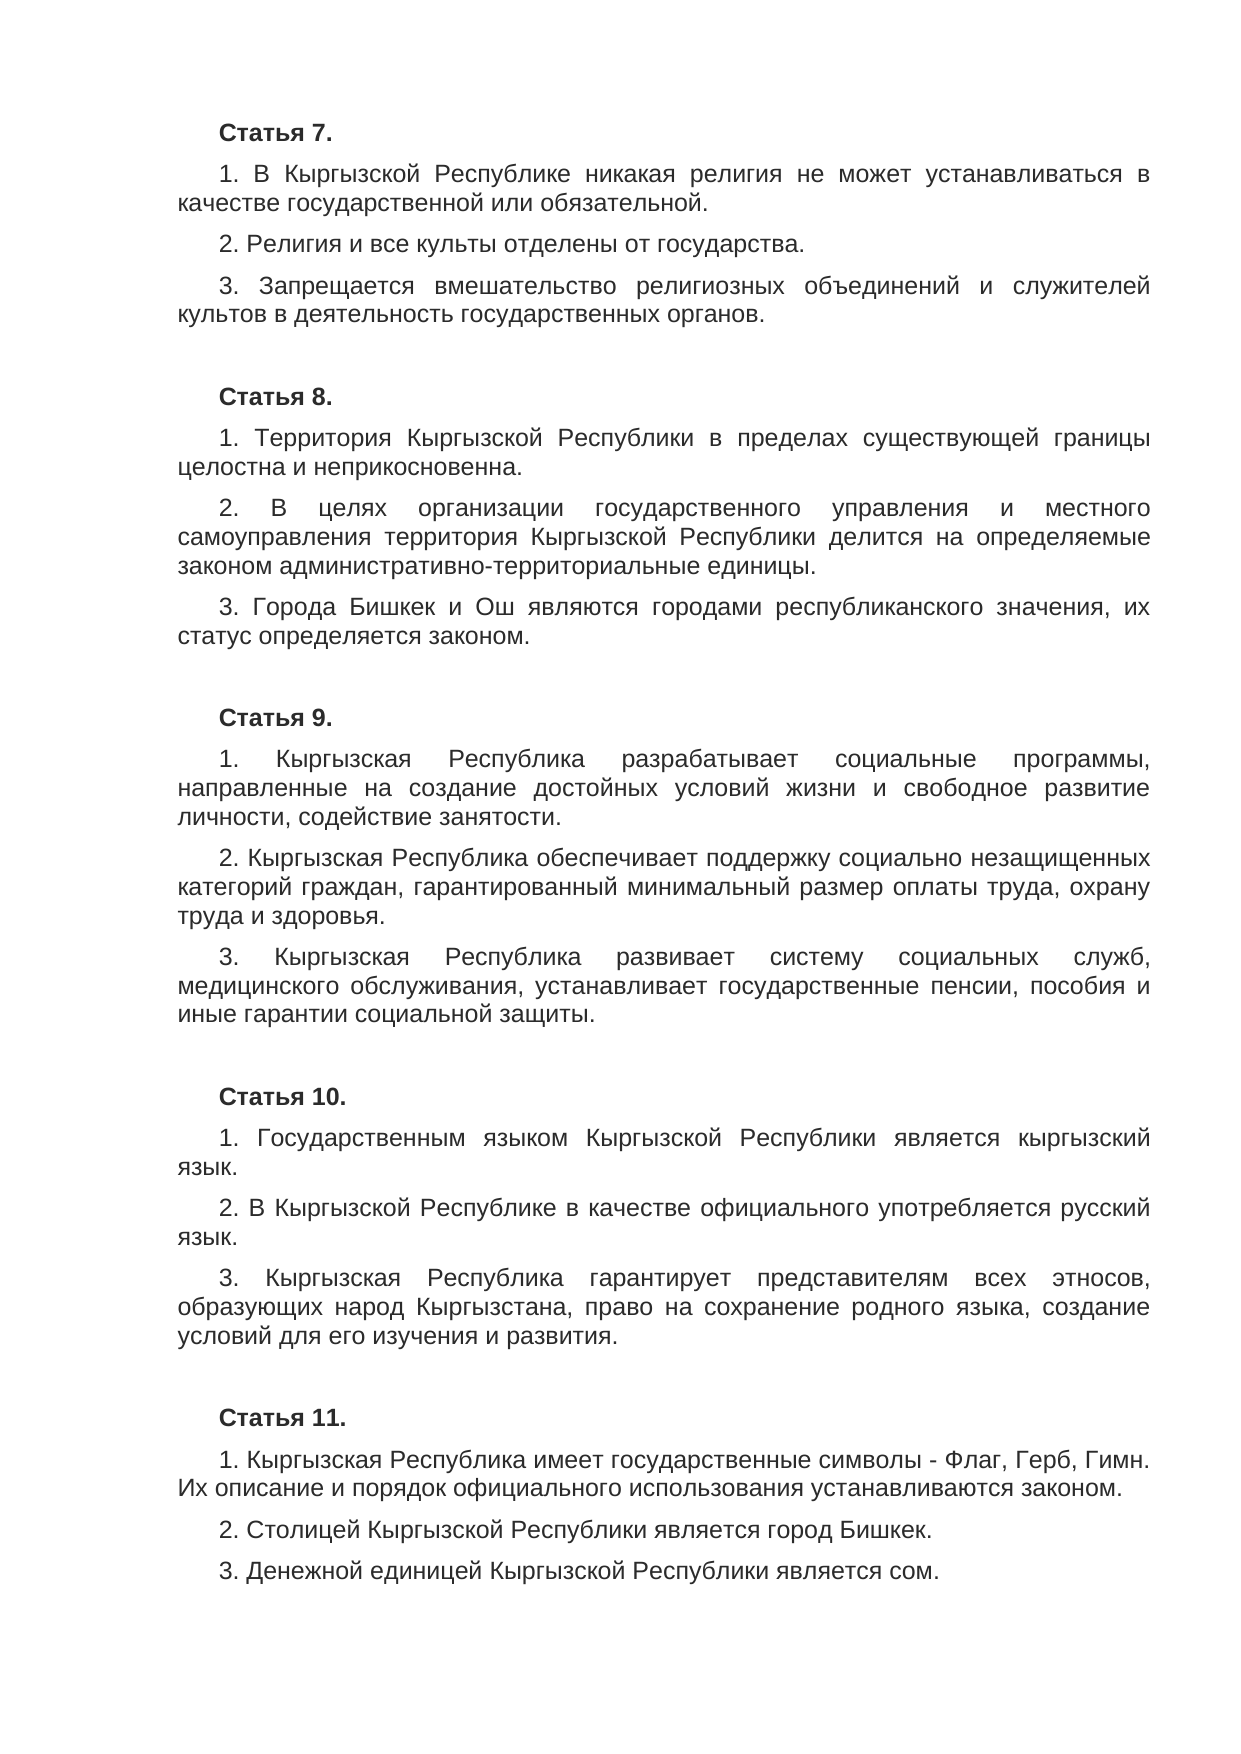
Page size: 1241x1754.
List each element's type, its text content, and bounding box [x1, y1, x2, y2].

text 1. Кыргызская Республика имеет государственные символы - Флаг, Герб, Гимн. Их описание и порядок официального использования устанавливаются законом. [177, 1445, 1152, 1502]
text Статья 7. [177, 118, 1152, 147]
text Статья 11. [177, 1403, 1152, 1432]
text 3. Кыргызская Республика развивает систему социальных служб, медицинского обслуживания, устанавливает государственные пенсии, пособия и иные гарантии социальной защиты. [177, 942, 1152, 1028]
text 2. Столицей Кыргызской Республики является город Бишкек. [177, 1515, 1152, 1543]
text Статья 9. [177, 703, 1152, 732]
text 3. Запрещается вмешательство религиозных объединений и служителей культов в деятельность государственных органов. [177, 271, 1152, 328]
text 1. Территория Кыргызской Республики в пределах существующей границы целостна и неприкосновенна. [177, 423, 1152, 481]
text 1. В Кыргызской Республике никакая религия не может устанавливаться в качестве государственной или обязательной. [177, 159, 1152, 217]
text 3. Города Бишкек и Ош являются городами республиканского значения, их статус определяется законом. [177, 592, 1152, 649]
text 2. Кыргызская Республика обеспечивает поддержку социально незащищенных категорий граждан, гарантированный минимальный размер оплаты труда, охрану труда и здоровья. [177, 843, 1152, 929]
text 2. Религия и все культы отделены от государства. [177, 229, 1152, 258]
text 2. В целях организации государственного управления и местного самоуправления территория Кыргызской Республики делится на определяемые законом административно-территориальные единицы. [177, 493, 1152, 579]
text 3. Кыргызская Республика гарантирует представителям всех этносов, образующих народ Кыргызстана, право на сохранение родного языка, создание условий для его изучения и развития. [177, 1263, 1152, 1349]
text Статья 8. [177, 382, 1152, 411]
text 1. Кыргызская Республика разрабатывает социальные программы, направленные на создание достойных условий жизни и свободное развитие личности, содействие занятости. [177, 744, 1152, 831]
text Статья 10. [177, 1082, 1152, 1111]
text 1. Государственным языком Кыргызской Республики является кыргызский язык. [177, 1123, 1152, 1181]
text 2. В Кыргызской Республике в качестве официального употребляется русский язык. [177, 1193, 1152, 1251]
text 3. Денежной единицей Кыргызской Республики является сом. [177, 1556, 1152, 1585]
